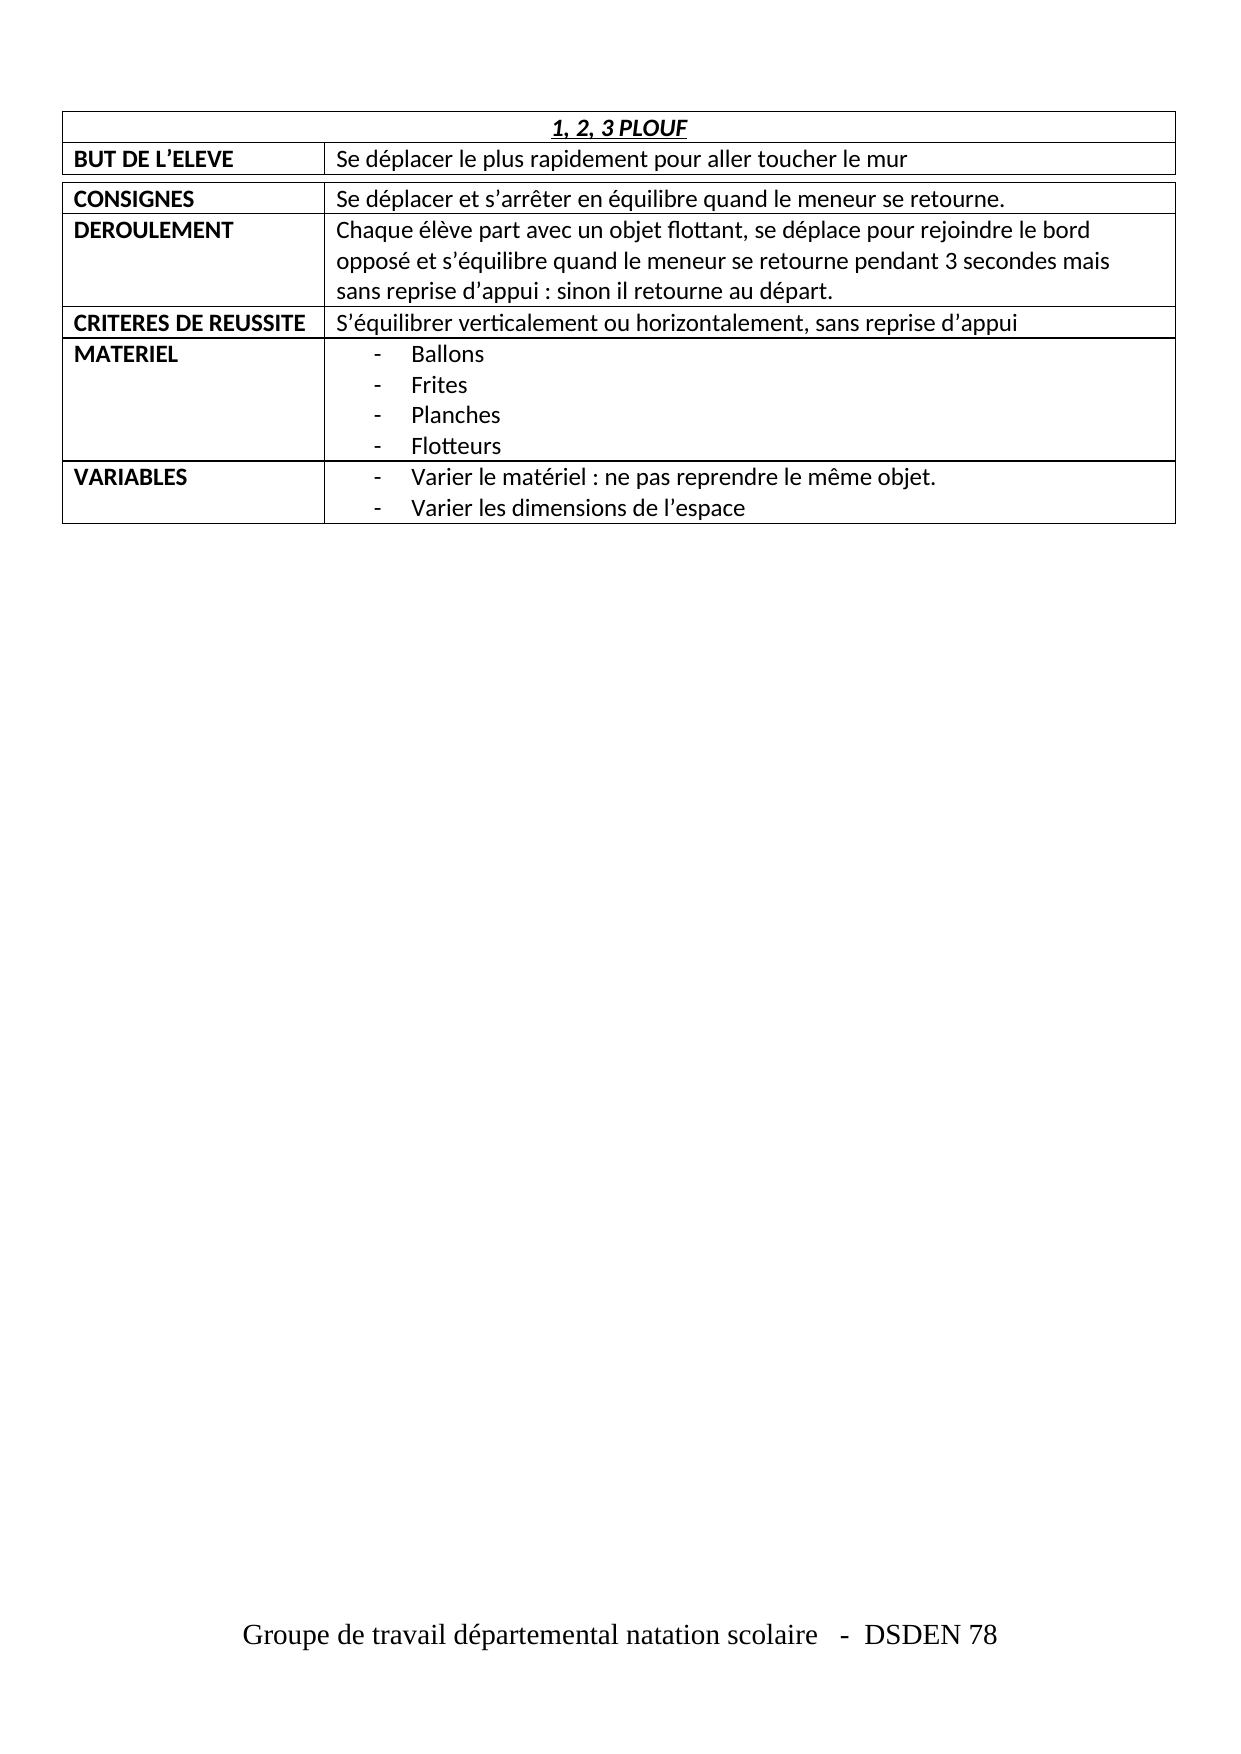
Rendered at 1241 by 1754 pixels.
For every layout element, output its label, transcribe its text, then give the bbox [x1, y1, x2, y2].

table_cell Chaque élève part avec un objet flottant, se déplace pour rejoindre le bord opposé et s’équilibre quand le meneur se retourne pendant 3 secondes mais sans reprise d’appui : sinon il retourne au départ. [325, 214, 1175, 306]
table_header 1, 2, 3 PLOUF [63, 112, 1175, 142]
table_cell Varier le matériel : ne pas reprendre le même objet. Varier les dimensions de l’espace [325, 462, 1175, 523]
table_cell Se déplacer le plus rapidement pour aller toucher le mur [325, 143, 1175, 173]
table_cell BUT DE L’ELEVE [63, 143, 324, 173]
table_cell VARIABLES [63, 462, 324, 523]
table_cell CRITERES DE REUSSITE [63, 307, 324, 337]
table_header Se déplacer et s’arrêter en équilibre quand le meneur se retourne. [325, 183, 1175, 213]
table_cell S’équilibrer verticalement ou horizontalement, sans reprise d’appui [325, 307, 1175, 337]
table_cell MATERIEL [63, 339, 324, 460]
table_cell DEROULEMENT [63, 214, 324, 306]
table_cell Ballons Frites Planches Flotteurs [325, 339, 1175, 460]
table_header CONSIGNES [63, 183, 324, 213]
